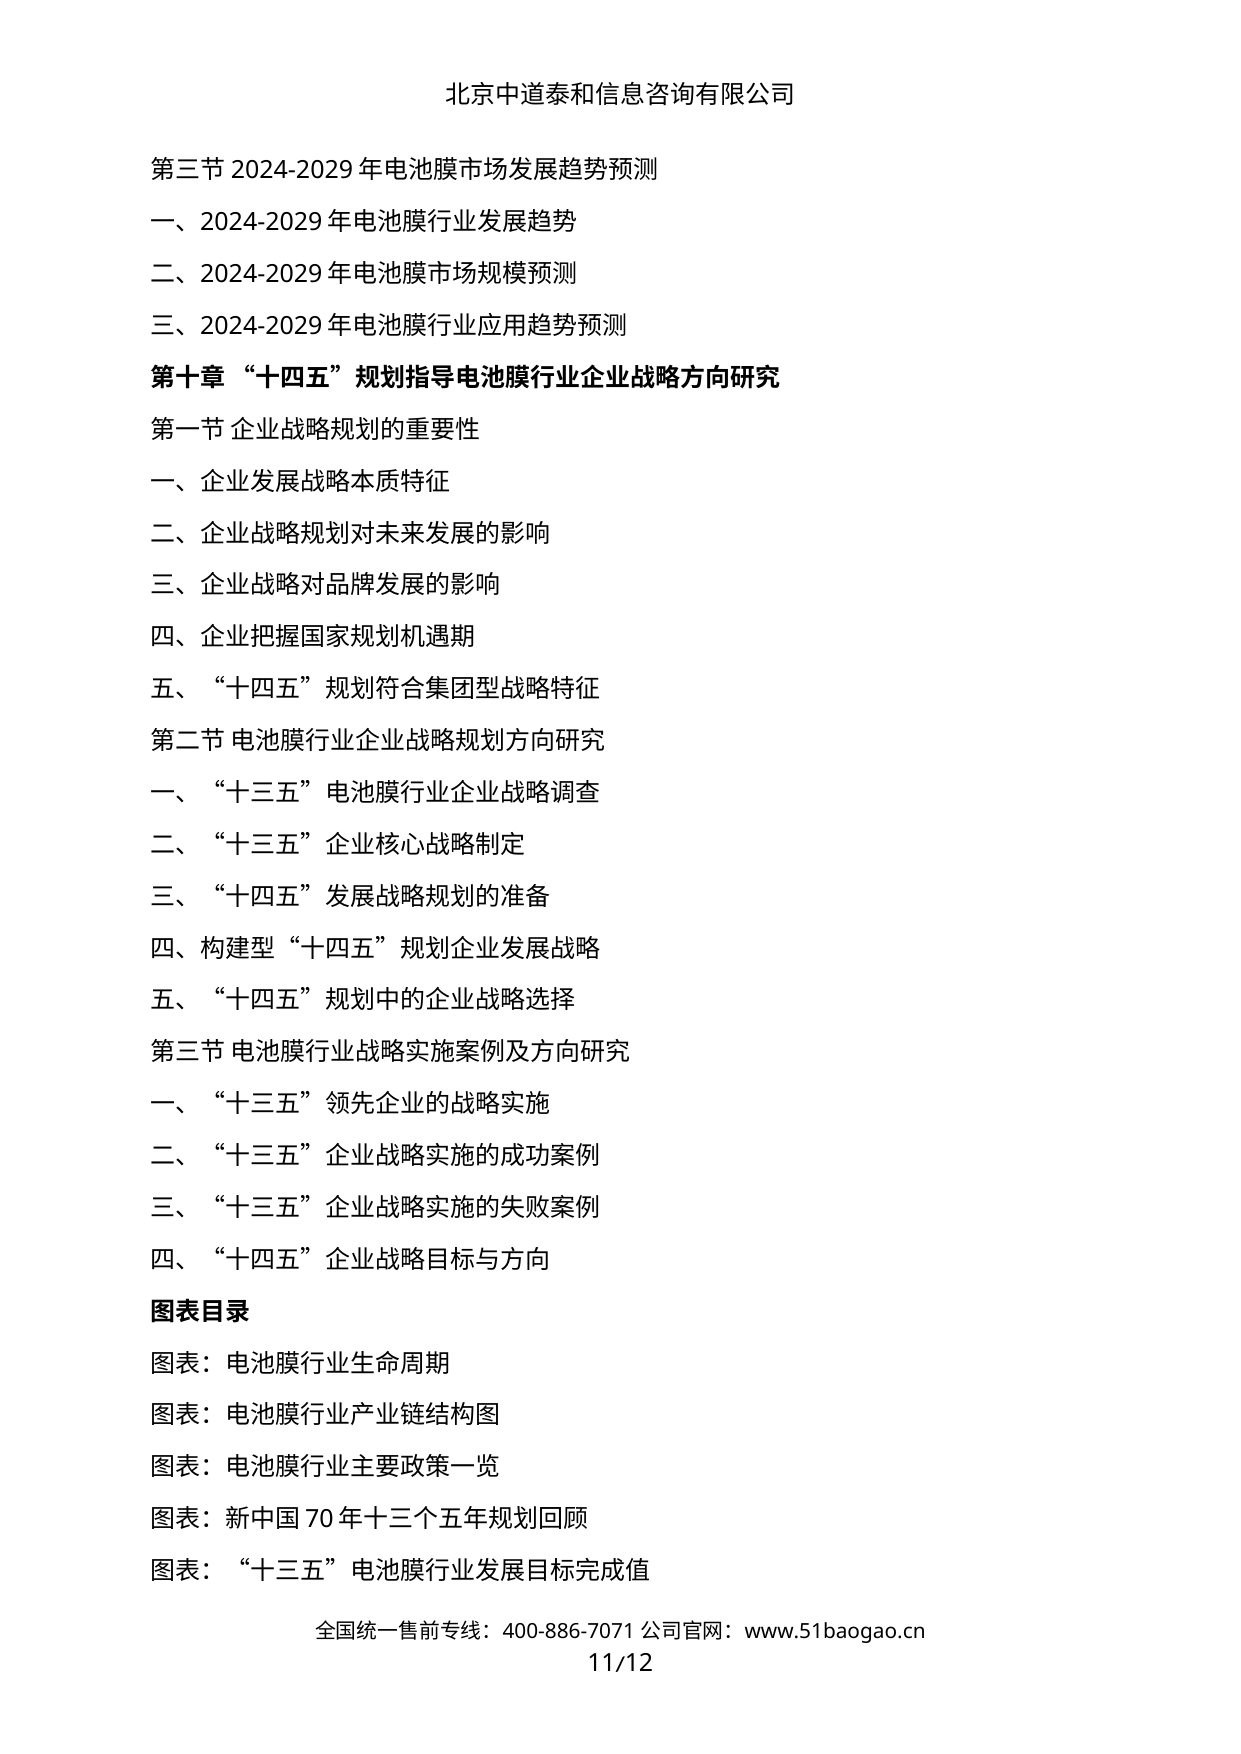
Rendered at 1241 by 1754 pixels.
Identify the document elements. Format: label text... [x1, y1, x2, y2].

text 三、“十三五”企业战略实施的失败案例 [150, 1187, 1090, 1224]
text 一、“十三五”电池膜行业企业战略调查 [150, 772, 1090, 809]
text 五、“十四五”规划中的企业战略选择 [150, 980, 1090, 1016]
text 第一节 企业战略规划的重要性 [150, 409, 1090, 446]
text 二、“十三五”企业核心战略制定 [150, 824, 1090, 861]
text 三、“十四五”发展战略规划的准备 [150, 876, 1090, 912]
text 一、2024-2029年电池膜行业发展趋势 [150, 202, 1090, 238]
text 四、企业把握国家规划机遇期 [150, 617, 1090, 653]
text 图表目录 [150, 1291, 1090, 1327]
text 三、2024-2029年电池膜行业应用趋势预测 [150, 306, 1090, 342]
text 图表：电池膜行业生命周期 [150, 1343, 1090, 1379]
text 图表：电池膜行业主要政策一览 [150, 1447, 1090, 1483]
text 第三节 2024-2029年电池膜市场发展趋势预测 [150, 150, 1090, 186]
text 图表：电池膜行业产业链结构图 [150, 1395, 1090, 1431]
text 第十章 “十四五”规划指导电池膜行业企业战略方向研究 [150, 357, 1090, 394]
text 一、企业发展战略本质特征 [150, 461, 1090, 497]
text 二、2024-2029年电池膜市场规模预测 [150, 254, 1090, 290]
text 二、企业战略规划对未来发展的影响 [150, 513, 1090, 549]
text 第二节 电池膜行业企业战略规划方向研究 [150, 721, 1090, 757]
text 图表：“十三五”电池膜行业发展目标完成值 [150, 1551, 1090, 1587]
text 三、企业战略对品牌发展的影响 [150, 565, 1090, 601]
text 四、构建型“十四五”规划企业发展战略 [150, 928, 1090, 964]
text 二、“十三五”企业战略实施的成功案例 [150, 1136, 1090, 1172]
text 四、“十四五”企业战略目标与方向 [150, 1239, 1090, 1276]
text 五、“十四五”规划符合集团型战略特征 [150, 669, 1090, 705]
text 一、“十三五”领先企业的战略实施 [150, 1084, 1090, 1120]
text 第三节 电池膜行业战略实施案例及方向研究 [150, 1032, 1090, 1068]
text 图表：新中国70年十三个五年规划回顾 [150, 1499, 1090, 1535]
